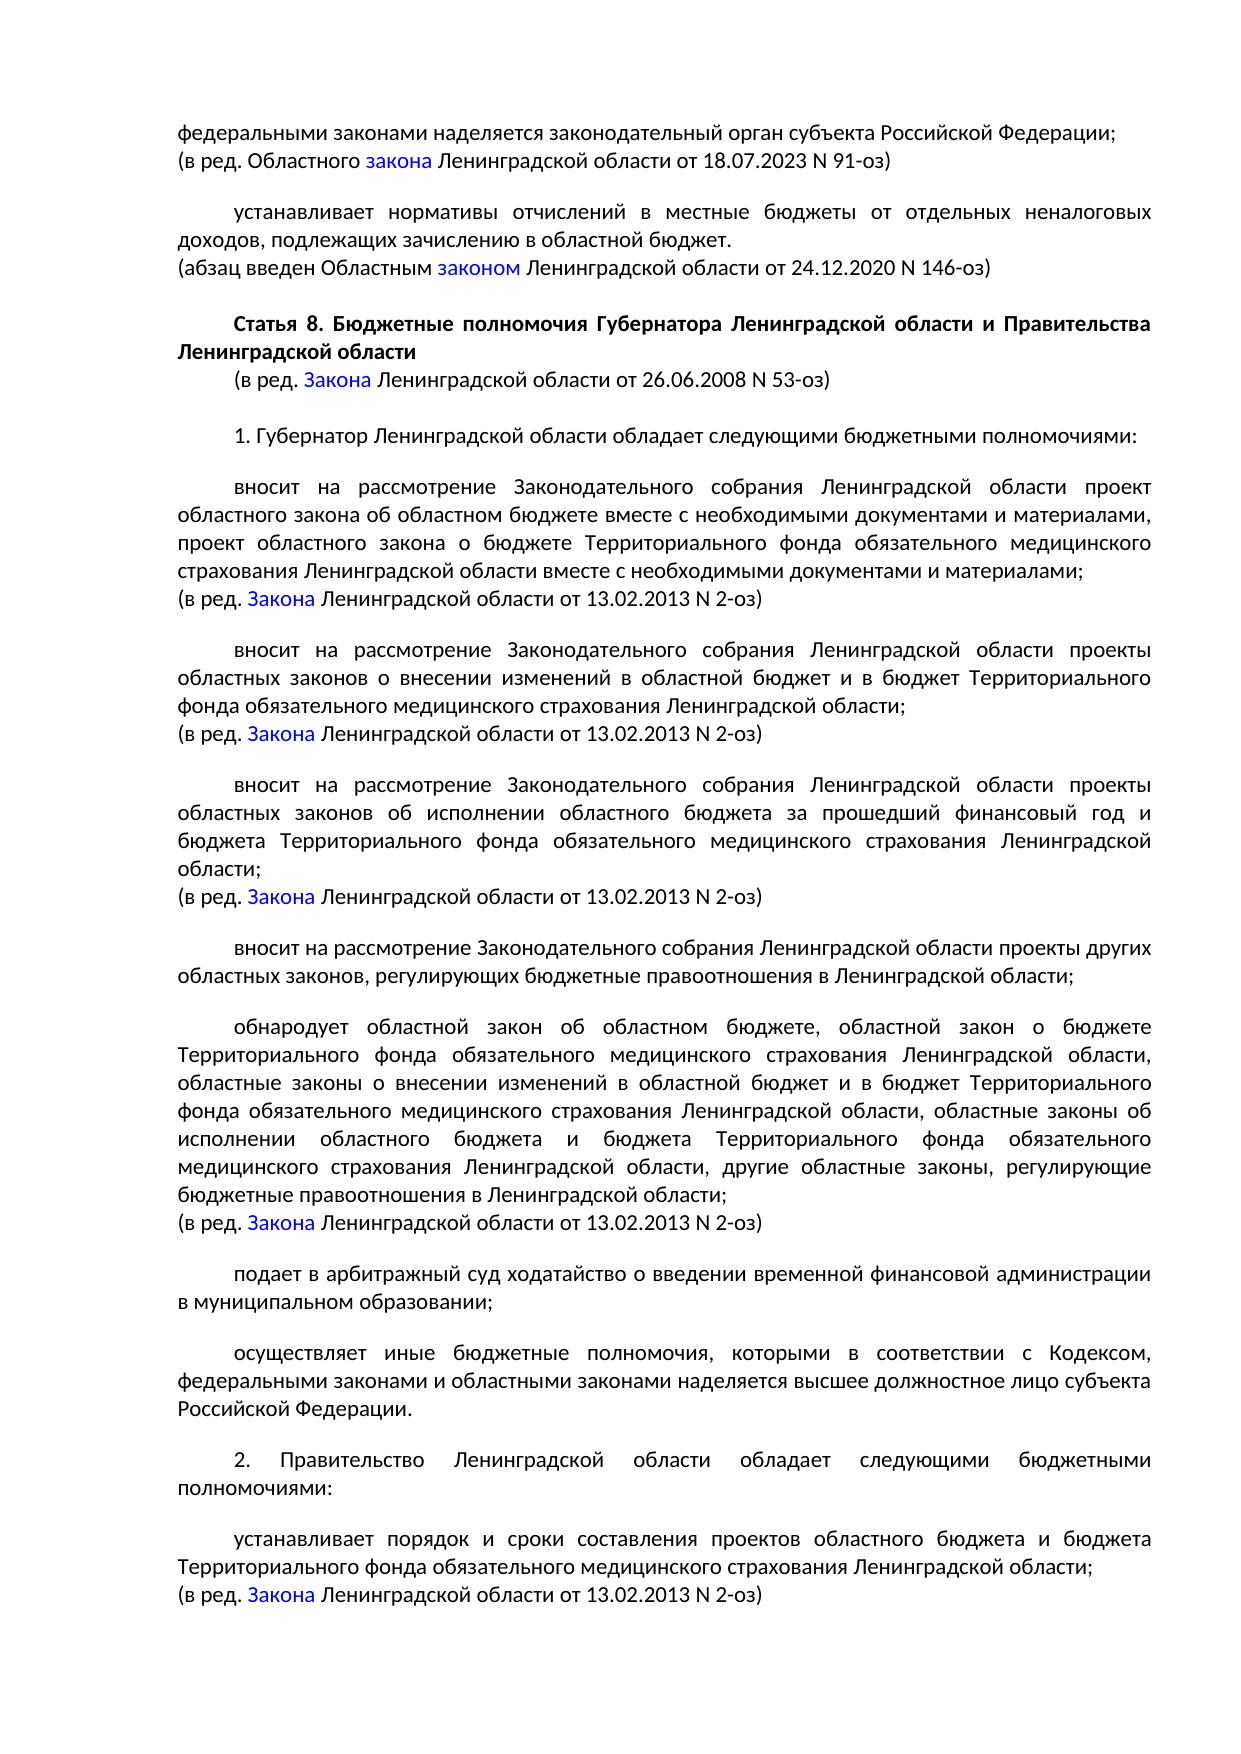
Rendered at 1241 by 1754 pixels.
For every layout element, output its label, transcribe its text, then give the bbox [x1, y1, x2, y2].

text вносит на рассмотрение Законодательного собрания Ленинградской области проекты других областных законов, регулирующих бюджетные правоотношения в Ленинградской области; [177, 933, 1152, 989]
title Статья 8. Бюджетные полномочия Губернатора Ленинградской области и Правительства Ленинградской области [177, 309, 1152, 365]
text (в ред. Закона Ленинградской области от 26.06.2008 N 53-оз) [177, 365, 1152, 393]
text обнародует областной закон об областном бюджете, областной закон о бюджете Территориального фонда обязательного медицинского страхования Ленинградской области, областные законы о внесении изменений в областной бюджет и в бюджет Территориального фонда обязательного медицинского страхования Ленинградской области, областные законы об исполнении областного бюджета и бюджета Территориального фонда обязательного медицинского страхования Ленинградской области, другие областные законы, регулирующие бюджетные правоотношения в Ленинградской области; [177, 1012, 1152, 1208]
text вносит на рассмотрение Законодательного собрания Ленинградской области проекты областных законов об исполнении областного бюджета за прошедший финансовый год и бюджета Территориального фонда обязательного медицинского страхования Ленинградской области; [177, 770, 1152, 882]
text (в ред. Закона Ленинградской области от 13.02.2013 N 2-оз) [177, 882, 1152, 910]
text подает в арбитражный суд ходатайство о введении временной финансовой администрации в муниципальном образовании; [177, 1259, 1152, 1315]
text вносит на рассмотрение Законодательного собрания Ленинградской области проект областного закона об областном бюджете вместе с необходимыми документами и материалами, проект областного закона о бюджете Территориального фонда обязательного медицинского страхования Ленинградской области вместе с необходимыми документами и материалами; [177, 472, 1152, 584]
text (в ред. Закона Ленинградской области от 13.02.2013 N 2-оз) [177, 1580, 1152, 1608]
text (в ред. Областного закона Ленинградской области от 18.07.2023 N 91-оз) [177, 146, 1152, 174]
text 2. Правительство Ленинградской области обладает следующими бюджетными полномочиями: [177, 1445, 1152, 1501]
text 1. Губернатор Ленинградской области обладает следующими бюджетными полномочиями: [177, 421, 1152, 449]
text устанавливает нормативы отчислений в местные бюджеты от отдельных неналоговых доходов, подлежащих зачислению в областной бюджет. [177, 197, 1152, 253]
text вносит на рассмотрение Законодательного собрания Ленинградской области проекты областных законов о внесении изменений в областной бюджет и в бюджет Территориального фонда обязательного медицинского страхования Ленинградской области; [177, 635, 1152, 719]
text (в ред. Закона Ленинградской области от 13.02.2013 N 2-оз) [177, 719, 1152, 747]
text (абзац введен Областным законом Ленинградской области от 24.12.2020 N 146-оз) [177, 253, 1152, 281]
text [177, 118, 1152, 146]
text осуществляет иные бюджетные полномочия, которыми в соответствии с Кодексом, федеральными законами и областными законами наделяется высшее должностное лицо субъекта Российской Федерации. [177, 1338, 1152, 1422]
text (в ред. Закона Ленинградской области от 13.02.2013 N 2-оз) [177, 584, 1152, 612]
text (в ред. Закона Ленинградской области от 13.02.2013 N 2-оз) [177, 1208, 1152, 1236]
text устанавливает порядок и сроки составления проектов областного бюджета и бюджета Территориального фонда обязательного медицинского страхования Ленинградской области; [177, 1524, 1152, 1580]
